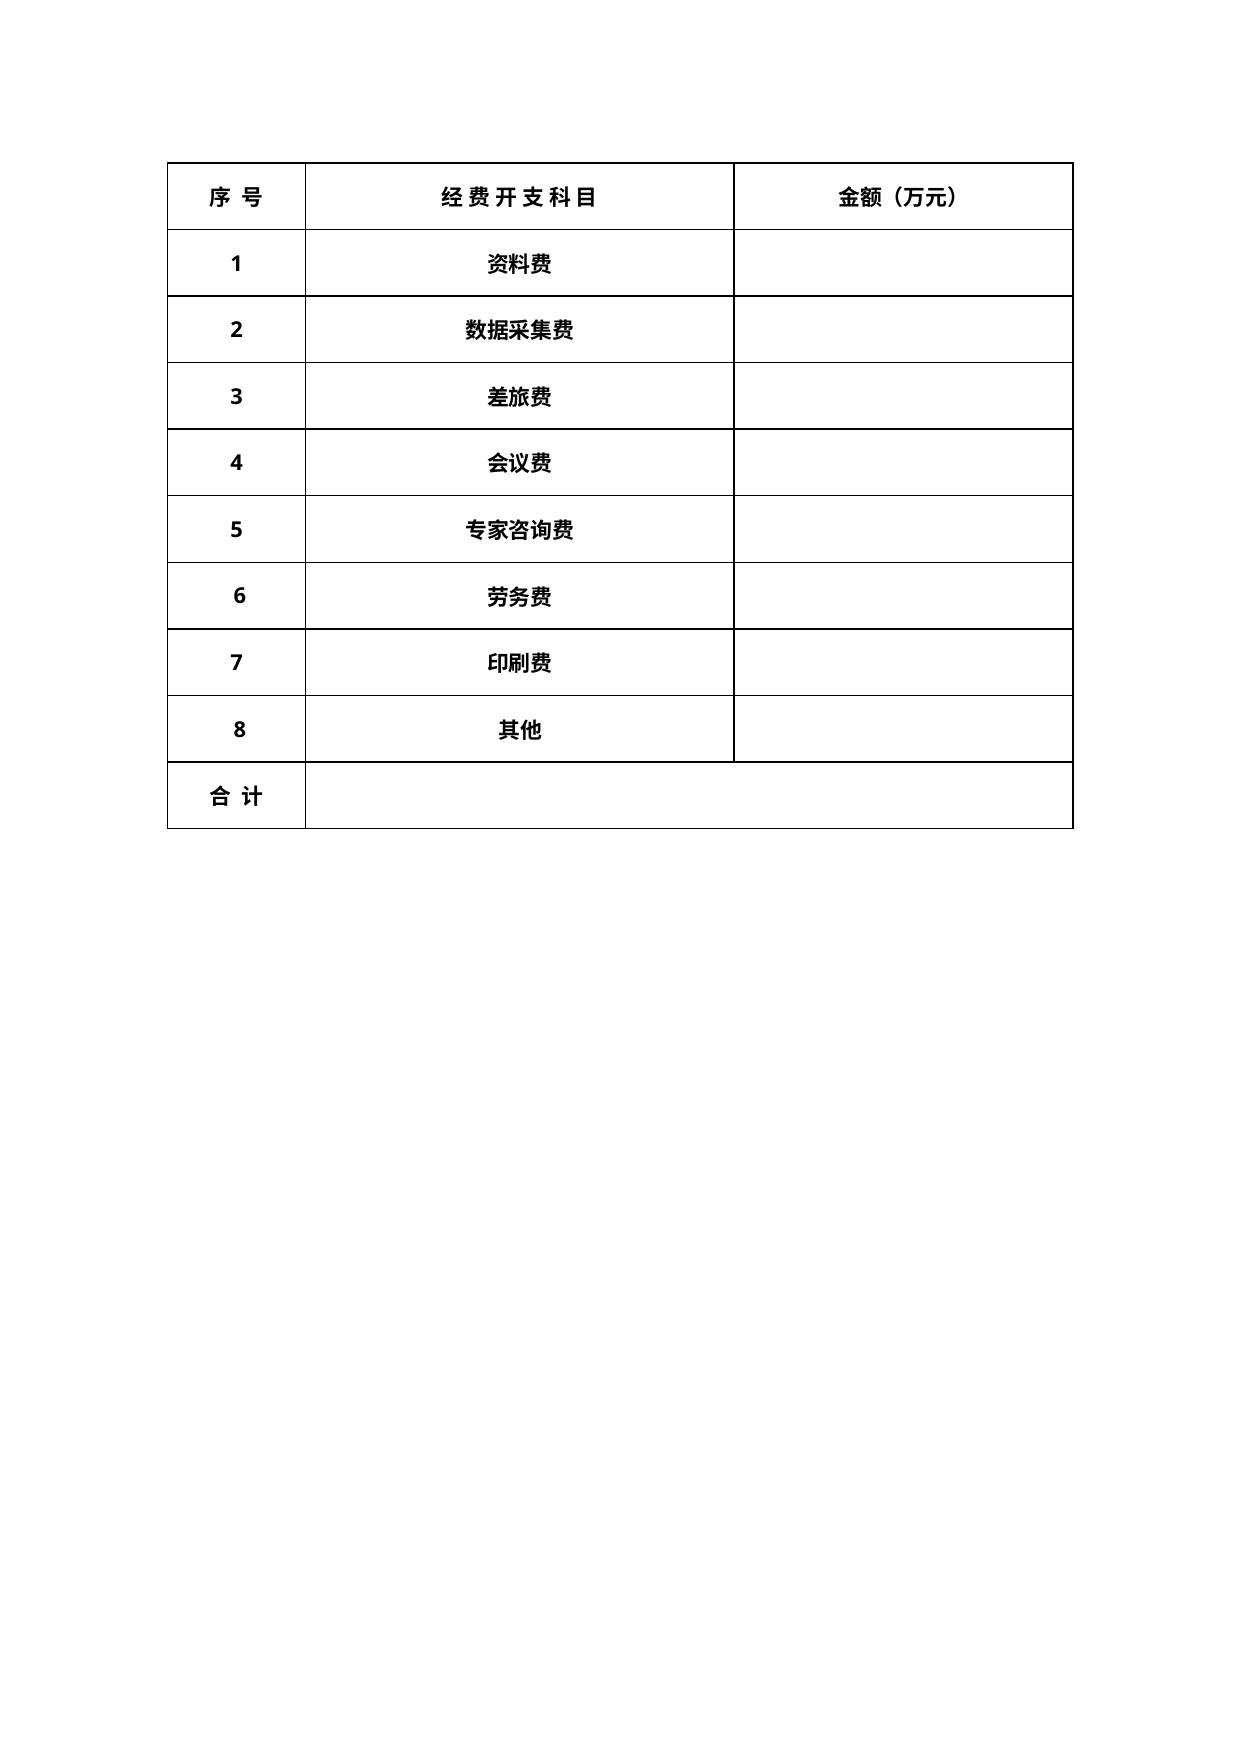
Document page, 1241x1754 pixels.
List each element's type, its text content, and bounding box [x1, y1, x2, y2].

table_cell 合 计 [168, 763, 305, 828]
table_cell 差旅费 [306, 363, 733, 428]
table_header 序 号 [168, 164, 305, 228]
table_cell 7 [168, 630, 305, 694]
table_cell 印刷费 [306, 630, 733, 694]
table_cell 专家咨询费 [306, 496, 733, 561]
table_cell 8 [168, 696, 305, 761]
table_cell 1 [168, 230, 305, 295]
table_cell [735, 630, 1072, 694]
table_cell 3 [168, 363, 305, 428]
table_header 经 费 开 支 科 目 [306, 164, 733, 228]
table_cell [306, 763, 1072, 828]
table_cell 数据采集费 [306, 297, 733, 362]
table_cell [735, 696, 1072, 761]
table_cell 5 [168, 496, 305, 561]
table_cell 4 [168, 430, 305, 495]
table_cell 2 [168, 297, 305, 362]
table_cell 资料费 [306, 230, 733, 295]
table_cell 6 [168, 563, 305, 628]
table_cell [735, 297, 1072, 362]
table_cell 劳务费 [306, 563, 733, 628]
table_cell 其他 [306, 696, 733, 761]
table_cell 会议费 [306, 430, 733, 495]
table_cell [735, 363, 1072, 428]
table_cell [735, 430, 1072, 495]
table_cell [735, 563, 1072, 628]
table_cell [735, 230, 1072, 295]
table_header 金额（万元） [735, 164, 1072, 228]
table_cell [735, 496, 1072, 561]
